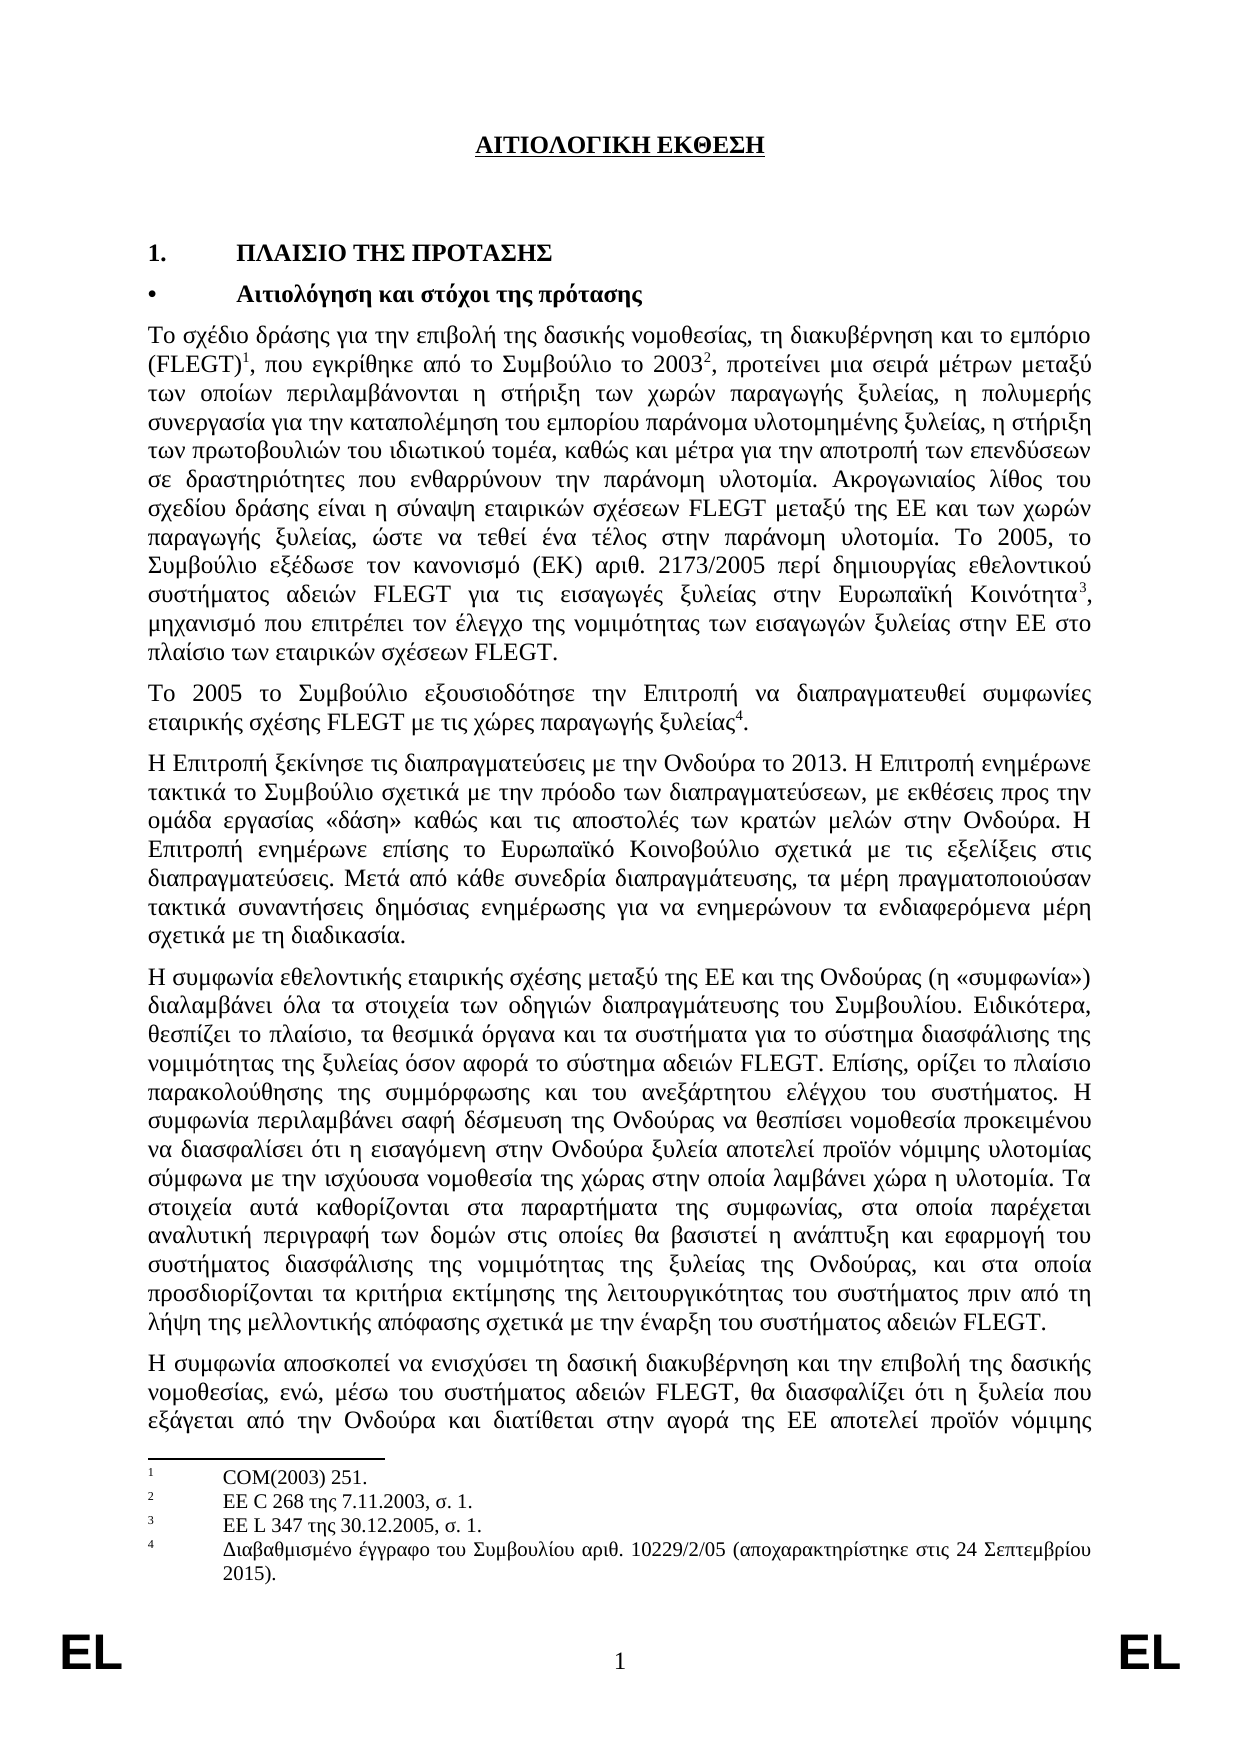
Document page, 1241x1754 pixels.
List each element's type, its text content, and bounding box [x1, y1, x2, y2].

text Η Επιτροπή ξεκίνησε τις διαπραγματεύσεις με την Ονδούρα το 2013. Η Επιτροπή ενημέρωνε τακτικά το Συμβούλιο σχετικά με την πρόοδο των διαπραγματεύσεων, με εκθέσεις προς την ομάδα εργασίας «δάση» καθώς και τις αποστολές των κρατών μελών στην Ονδούρα. Η Επιτροπή ενημέρωνε επίσης το Ευρωπαϊκό Κοινοβούλιο σχετικά με τις εξελίξεις στις διαπραγματεύσεις. Μετά από κάθε συνεδρία διαπραγμάτευσης, τα μέρη πραγματοποιούσαν τακτικά συναντήσεις δημόσιας ενημέρωσης για να ενημερώνουν τα ενδιαφερόμενα μέρη σχετικά με τη διαδικασία. [148, 748, 1093, 949]
text Το σχέδιο δράσης για την επιβολή της δασικής νομοθεσίας, τη διακυβέρνηση και το εμπόριο (FLEGT), που εγκρίθηκε από το Συμβούλιο το 2003, προτείνει μια σειρά μέτρων μεταξύ των οποίων περιλαμβάνονται η στήριξη των χωρών παραγωγής ξυλείας, η πολυμερής συνεργασία για την καταπολέμηση του εμπορίου παράνομα υλοτομημένης ξυλείας, η στήριξη των πρωτοβουλιών του ιδιωτικού τομέα, καθώς και μέτρα για την αποτροπή των επενδύσεων σε δραστηριότητες που ενθαρρύνουν την παράνομη υλοτομία. Ακρογωνιαίος λίθος του σχεδίου δράσης είναι η σύναψη εταιρικών σχέσεων FLEGT μεταξύ της ΕΕ και των χωρών παραγωγής ξυλείας, ώστε να τεθεί ένα τέλος στην παράνομη υλοτομία. Το 2005, το Συμβούλιο εξέδωσε τον κανονισμό (ΕΚ) αριθ. 2173/2005 περί δημιουργίας εθελοντικού συστήματος αδειών FLEGT για τις εισαγωγές ξυλείας στην Ευρωπαϊκή Κοινότητα, μηχανισμό που επιτρέπει τον έλεγχο της νομιμότητας των εισαγωγών ξυλείας στην ΕΕ στο πλαίσιο των εταιρικών σχέσεων FLEGT. [148, 321, 1093, 666]
text Η συμφωνία εθελοντικής εταιρικής σχέσης μεταξύ της ΕΕ και της Ονδούρας (η «συμφωνία») διαλαμβάνει όλα τα στοιχεία των οδηγιών διαπραγμάτευσης του Συμβουλίου. Ειδικότερα, θεσπίζει το πλαίσιο, τα θεσμικά όργανα και τα συστήματα για το σύστημα διασφάλισης της νομιμότητας της ξυλείας όσον αφορά το σύστημα αδειών FLEGT. Επίσης, ορίζει το πλαίσιο παρακολούθησης της συμμόρφωσης και του ανεξάρτητου ελέγχου του συστήματος. Η συμφωνία περιλαμβάνει σαφή δέσμευση της Ονδούρας να θεσπίσει νομοθεσία προκειμένου να διασφαλίσει ότι η εισαγόμενη στην Ονδούρα ξυλεία αποτελεί προϊόν νόμιμης υλοτομίας σύμφωνα με την ισχύουσα νομοθεσία της χώρας στην οποία λαμβάνει χώρα η υλοτομία. Τα στοιχεία αυτά καθορίζονται στα παραρτήματα της συμφωνίας, στα οποία παρέχεται αναλυτική περιγραφή των δομών στις οποίες θα βασιστεί η ανάπτυξη και εφαρμογή του συστήματος διασφάλισης της νομιμότητας της ξυλείας της Ονδούρας, και στα οποία προσδιορίζονται τα κριτήρια εκτίμησης της λειτουργικότητας του συστήματος πριν από τη λήψη της μελλοντικής απόφασης σχετικά με την έναρξη του συστήματος αδειών FLEGT. [148, 962, 1093, 1336]
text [148, 1348, 1093, 1434]
text Το 2005 το Συμβούλιο εξουσιοδότησε την Επιτροπή να διαπραγματευθεί συμφωνίες εταιρικής σχέσης FLEGT με τις χώρες παραγωγής ξυλείας. [148, 678, 1093, 736]
text ΑΙΤΙΟΛΟΓΙΚΗ ΕΚΘΕΣΗ [148, 131, 1093, 159]
subtitle • Αιτιολόγηση και στόχοι της πρότασης [148, 279, 1093, 308]
subtitle 1. ΠΛΑΙΣΙΟ ΤΗΣ ΠΡΟΤΑΣΗΣ [148, 238, 1093, 267]
